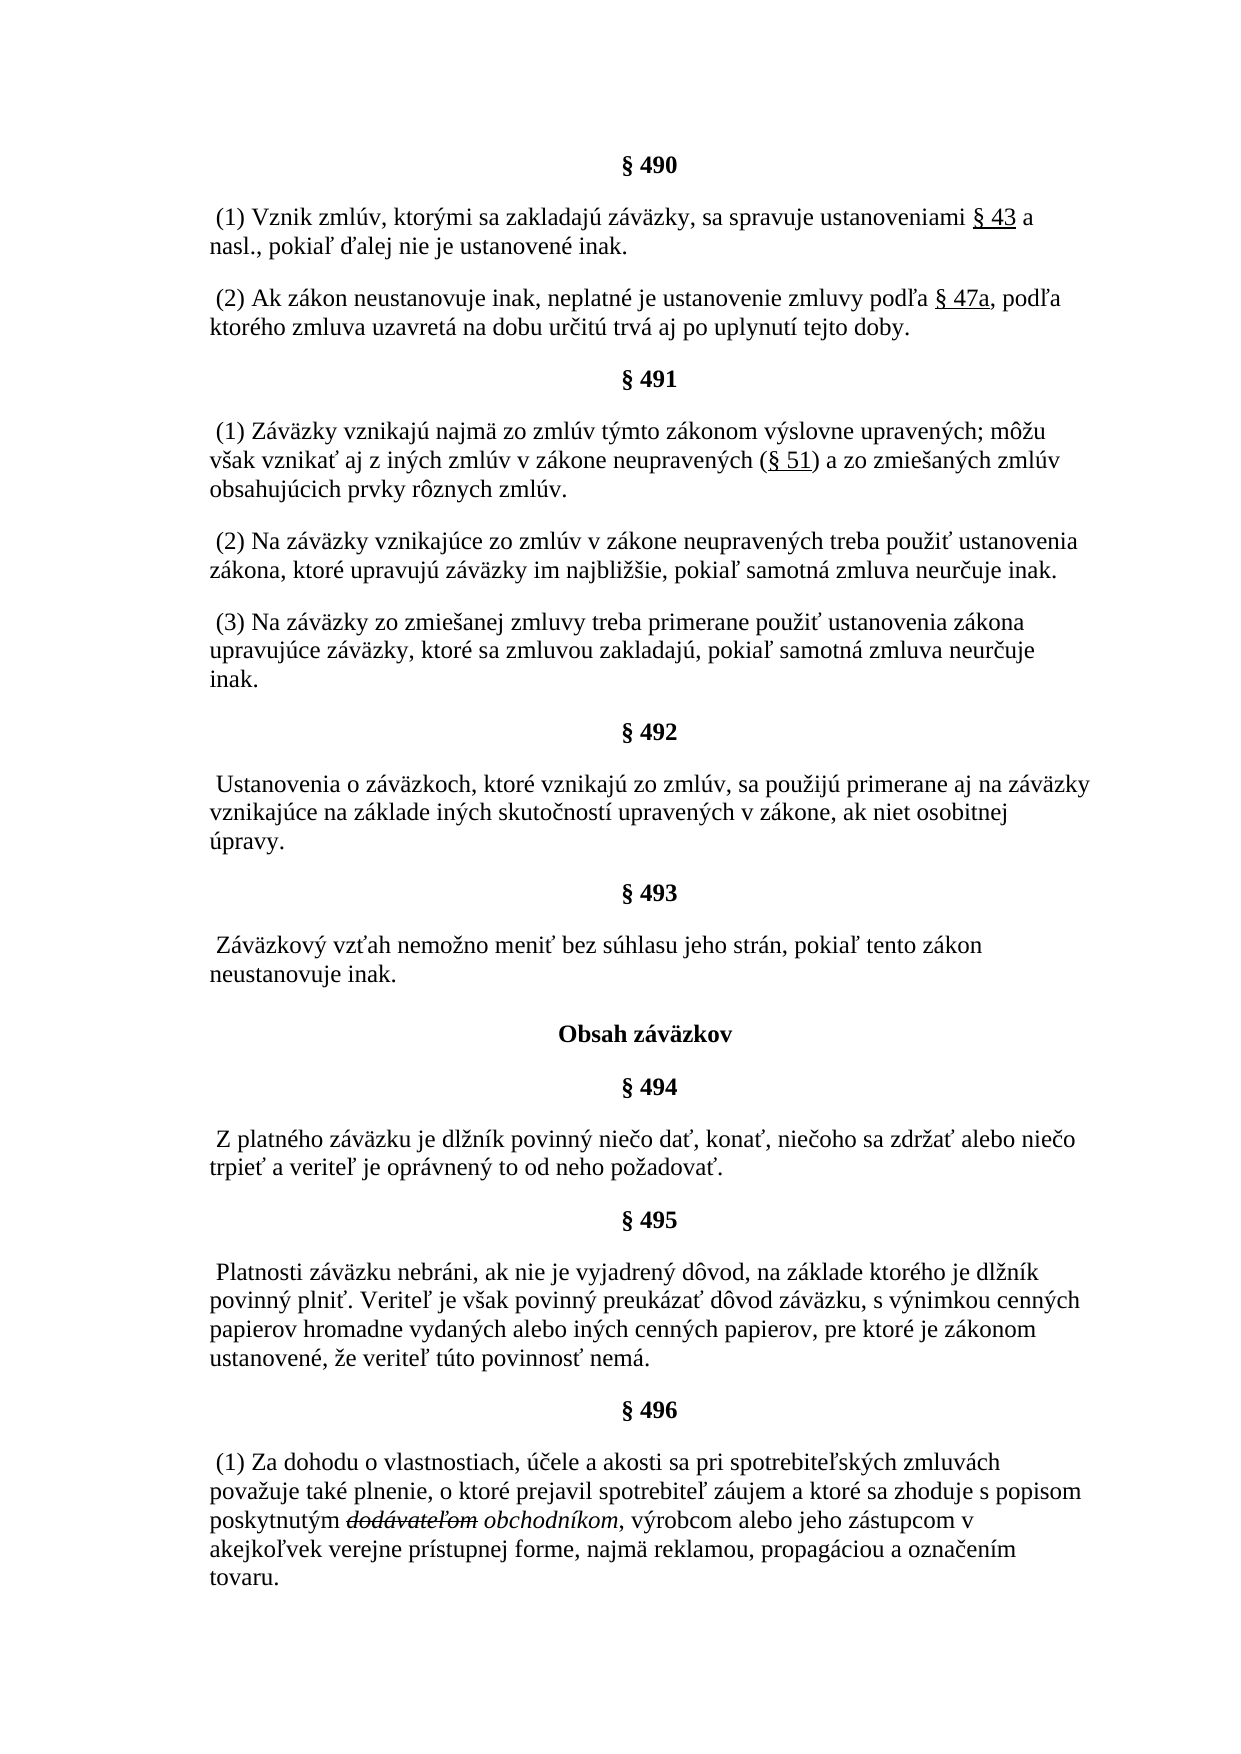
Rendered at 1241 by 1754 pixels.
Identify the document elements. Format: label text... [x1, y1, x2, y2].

text (1) Vznik zmlúv, ktorými sa zakladajú záväzky, sa spravuje ustanoveniami § 43 a nasl., pokiaľ ďalej nie je ustanovené inak. [209, 202, 1090, 260]
text (1) Záväzky vznikajú najmä zo zmlúv týmto zákonom výslovne upravených; môžu však vznikať aj z iných zmlúv v zákone neupravených (§ 51) a zo zmiešaných zmlúv obsahujúcich prvky rôznych zmlúv. [209, 416, 1090, 502]
text § 494 [202, 1072, 1090, 1100]
text Záväzkový vzťah nemožno meniť bez súhlasu jeho strán, pokiaľ tento zákon neustanovuje inak. [209, 931, 1090, 988]
text Ustanovenia o záväzkoch, ktoré vznikajú zo zmlúv, sa použijú primerane aj na záväzky vznikajúce na základe iných skutočností upravených v zákone, ak niet osobitnej úpravy. [209, 769, 1090, 855]
text § 495 [202, 1205, 1090, 1233]
text Platnosti záväzku nebráni, ak nie je vyjadrený dôvod, na základe ktorého je dlžník povinný plniť. Veriteľ je však povinný preukázať dôvod záväzku, s výnimkou cenných papierov hromadne vydaných alebo iných cenných papierov, pre ktoré je zákonom ustanovené, že veriteľ túto povinnosť nemá. [209, 1257, 1090, 1372]
text (2) Na záväzky vznikajúce zo zmlúv v zákone neupravených treba použiť ustanovenia zákona, ktoré upravujú záväzky im najbližšie, pokiaľ samotná zmluva neurčuje inak. [209, 526, 1090, 583]
text § 492 [202, 717, 1090, 745]
text § 490 [202, 150, 1090, 179]
text Z platného záväzku je dlžník povinný niečo dať, konať, niečoho sa zdržať alebo niečo trpieť a veriteľ je oprávnený to od neho požadovať. [209, 1124, 1090, 1181]
text § 493 [202, 878, 1090, 907]
text Obsah záväzkov [194, 1019, 1090, 1048]
text (3) Na záväzky zo zmiešanej zmluvy treba primerane použiť ustanovenia zákona upravujúce záväzky, ktoré sa zmluvou zakladajú, pokiaľ samotná zmluva neurčuje inak. [209, 607, 1090, 693]
text § 491 [202, 364, 1090, 393]
text § 496 [202, 1395, 1090, 1424]
text (1) Za dohodu o vlastnostiach, účele a akosti sa pri spotrebiteľských zmluvách považuje také plnenie, o ktoré prejavil spotrebiteľ záujem a ktoré sa zhoduje s popisom poskytnutým dodávateľom obchodníkom, výrobcom alebo jeho zástupcom v akejkoľvek verejne prístupnej forme, najmä reklamou, propagáciou a označením tovaru. [209, 1447, 1090, 1591]
text (2) Ak zákon neustanovuje inak, neplatné je ustanovenie zmluvy podľa § 47a, podľa ktorého zmluva uzavretá na dobu určitú trvá aj po uplynutí tejto doby. [209, 283, 1090, 341]
